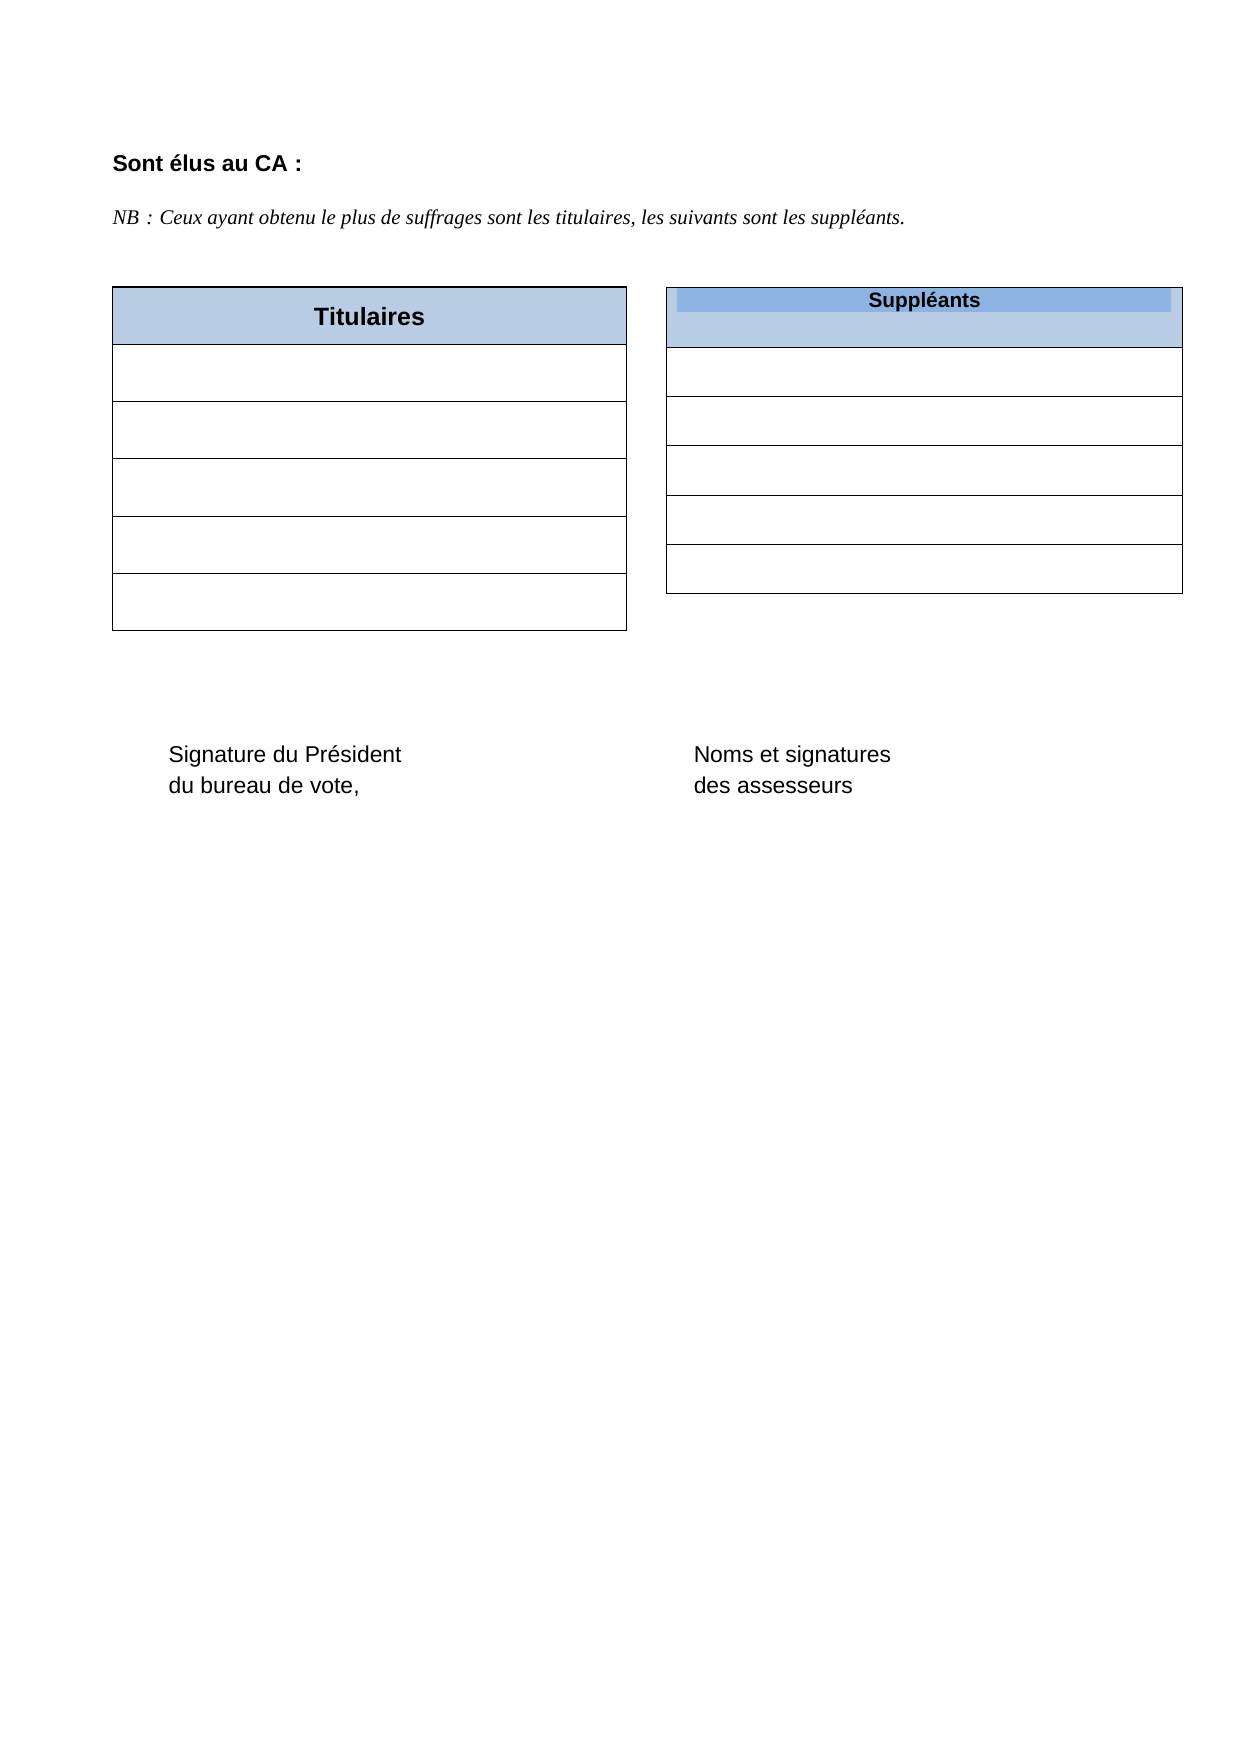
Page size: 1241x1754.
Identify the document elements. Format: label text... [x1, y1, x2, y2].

table_header Titulaires [113, 288, 626, 344]
table_cell [113, 574, 626, 630]
text Signature du Président Noms et signatures [168, 737, 1169, 769]
table_cell [113, 402, 626, 458]
text Sont élus au CA : [112, 150, 1169, 176]
text NB : Ceux ayant obtenu le plus de suffrages sont les titulaires, les suivants sont les suppléants. [112, 205, 1169, 229]
text du bureau de vote, des assesseurs [168, 769, 1169, 800]
table_cell [113, 345, 626, 401]
table_cell [113, 517, 626, 573]
table_cell [113, 459, 626, 516]
